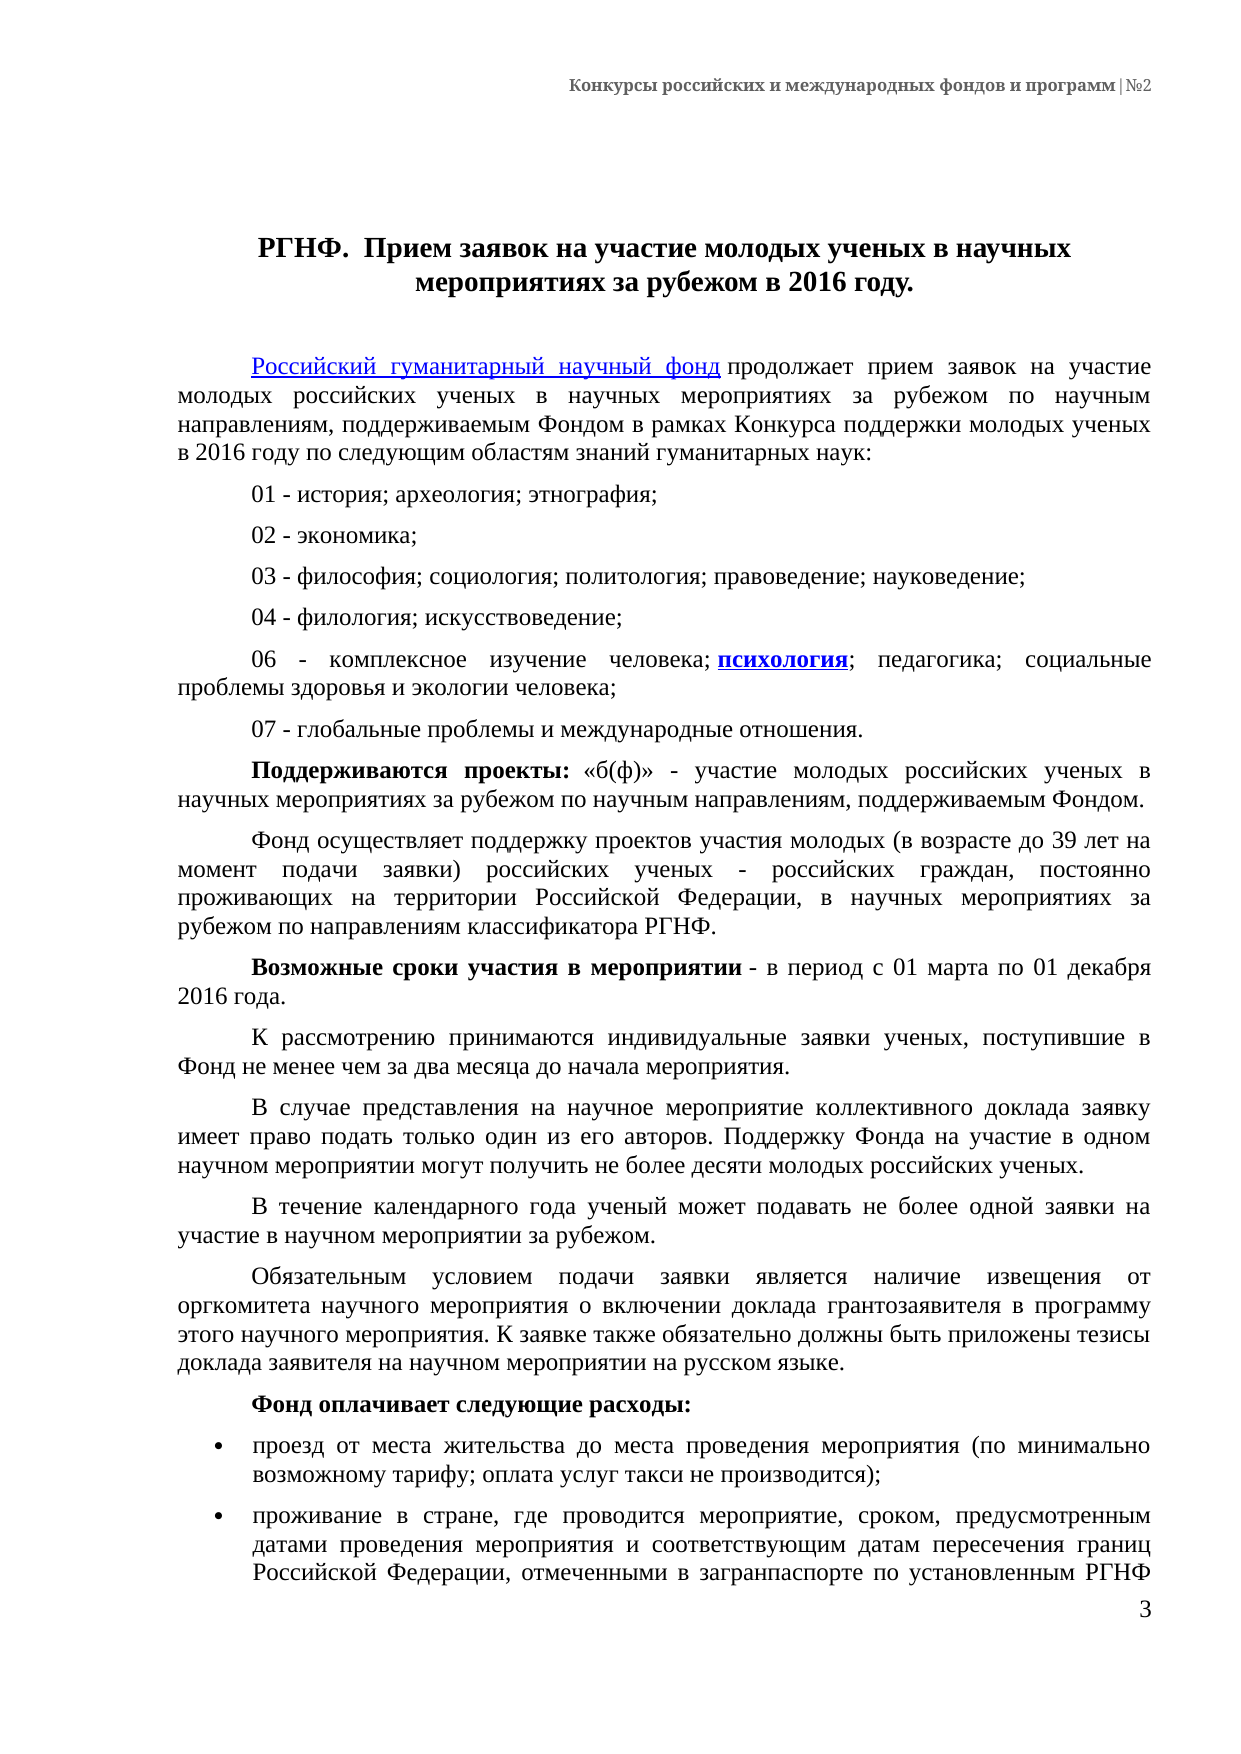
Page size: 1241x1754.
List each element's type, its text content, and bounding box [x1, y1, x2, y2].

text В случае представления на научное мероприятие коллективного доклада заявку имеет право подать только один из его авторов. Поддержку Фонда на участие в одном научном мероприятии могут получить не более десяти молодых российских ученых. [177, 1092, 1152, 1179]
text 04 - филология; искусствоведение; [177, 602, 1152, 631]
list проезд от места жительства до места проведения мероприятия (по минимально возможному тарифу; оплата услуг такси не производится); [215, 1430, 1152, 1487]
text 01 - история; археология; этнография; [177, 479, 1152, 507]
text К рассмотрению принимаются индивидуальные заявки ученых, поступившие в Фонд не менее чем за два месяца до начала мероприятия. [177, 1022, 1152, 1080]
text Фонд оплачивает следующие расходы: [177, 1389, 1152, 1417]
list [215, 1500, 1152, 1586]
text В течение календарного года ученый может подавать не более одной заявки на участие в научном мероприятии за рубежом. [177, 1191, 1152, 1249]
subtitle РГНФ. Прием заявок на участие молодых ученых в научных мероприятиях за рубежом в 2016 году. [177, 230, 1152, 297]
text Российский гуманитарный научный фонд продолжает прием заявок на участие молодых российских ученых в научных мероприятиях за рубежом по научным направлениям, поддерживаемым Фондом в рамках Конкурса поддержки молодых ученых в 2016 году по следующим областям знаний гуманитарных наук: [177, 351, 1152, 466]
text 03 - философия; социология; политология; правоведение; науковедение; [177, 561, 1152, 590]
text 02 - экономика; [177, 520, 1152, 549]
text Возможные сроки участия в мероприятии - в период с 01 марта по 01 декабря 2016 года. [177, 952, 1152, 1010]
text 06 - комплексное изучение человека; психология; педагогика; социальные проблемы здоровья и экологии человека; [177, 644, 1152, 701]
text Фонд осуществляет поддержку проектов участия молодых (в возрасте до 39 лет на момент подачи заявки) российских ученых - российских граждан, постоянно проживающих на территории Российской Федерации, в научных мероприятиях за рубежом по направлениям классификатора РГНФ. [177, 825, 1152, 940]
text Обязательным условием подачи заявки является наличие извещения от оргкомитета научного мероприятия о включении доклада грантозаявителя в программу этого научного мероприятия. К заявке также обязательно должны быть приложены тезисы доклада заявителя на научном мероприятии на русском языке. [177, 1261, 1152, 1376]
text Поддерживаются проекты: «б(ф)» - участие молодых российских ученых в научных мероприятиях за рубежом по научным направлениям, поддерживаемым Фондом. [177, 755, 1152, 812]
text 07 - глобальные проблемы и международные отношения. [177, 714, 1152, 742]
